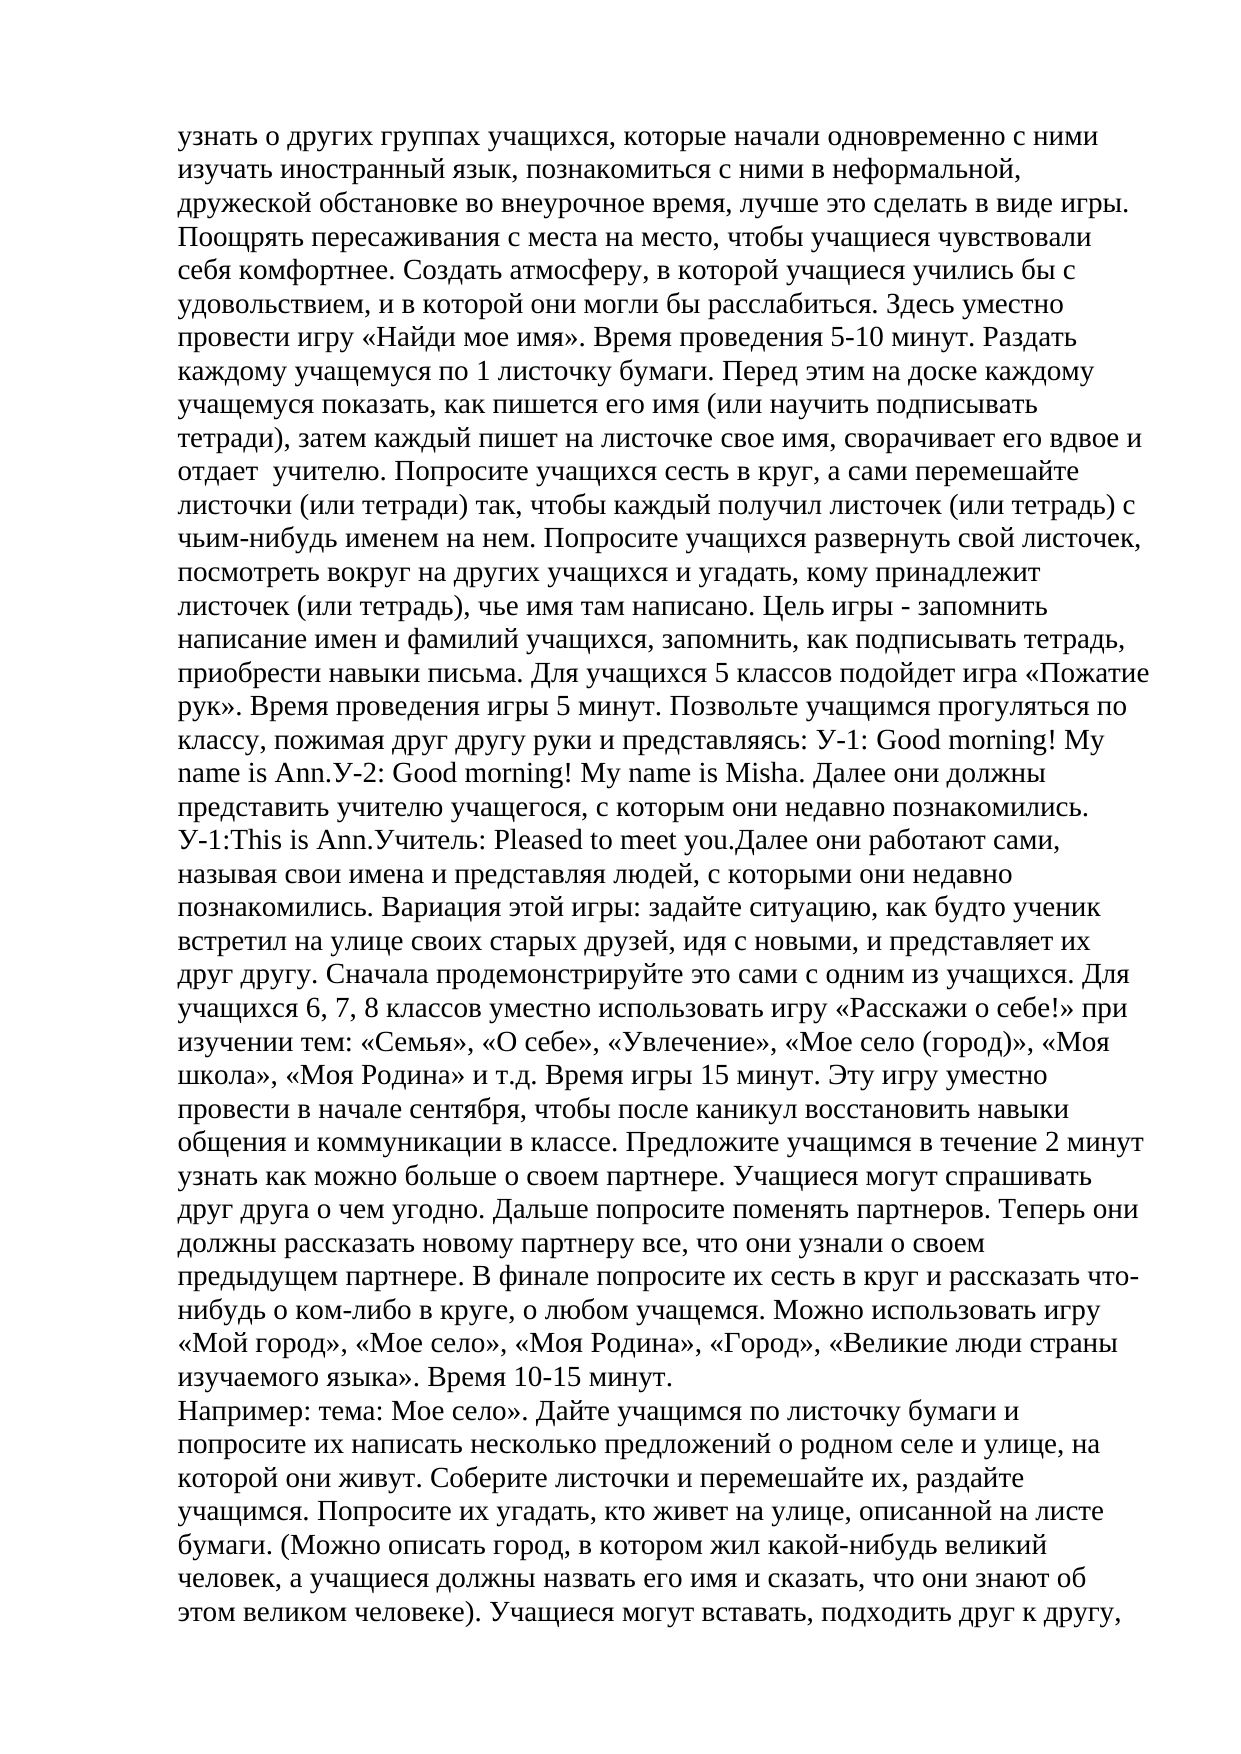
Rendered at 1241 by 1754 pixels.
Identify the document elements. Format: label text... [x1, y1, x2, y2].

text У-1:This is Ann.Учитель: Pleased to meet you.Далее они работают сами, называя свои имена и представляя людей, с которыми они недавно познакомились. Вариация этой игры: задайте ситуацию, как будто ученик встретил на улице своих старых друзей, идя с новыми, и представляет их друг другу. Сначала продемонстрируйте это сами с одним из учащихся. Для учащихся 6, 7, 8 классов уместно использовать игру «Расскажи о себе!» при изучении тем: «Семья», «О себе», «Увлечение», «Мое село (город)», «Моя школа», «Моя Родина» и т.д. Время игры 15 минут. Эту игру уместно провести в начале сентября, чтобы после каникул восстановить навыки общения и коммуникации в классе. Предложите учащимся в течение 2 минут узнать как можно больше о своем партнере. Учащиеся могут спрашивать друг друга о чем угодно. Дальше попросите поменять партнеров. Теперь они должны рассказать новому партнеру все, что они узнали о своем предыдущем партнере. В финале попросите их сесть в круг и рассказать что-нибудь о ком-либо в круге, о любом учащемся. Можно использовать игру «Мой город», «Мое село», «Моя Родина», «Город», «Великие люди страны изучаемого языка». Время 10-15 минут. [177, 822, 1152, 1393]
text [177, 118, 1152, 822]
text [177, 1393, 1152, 1627]
